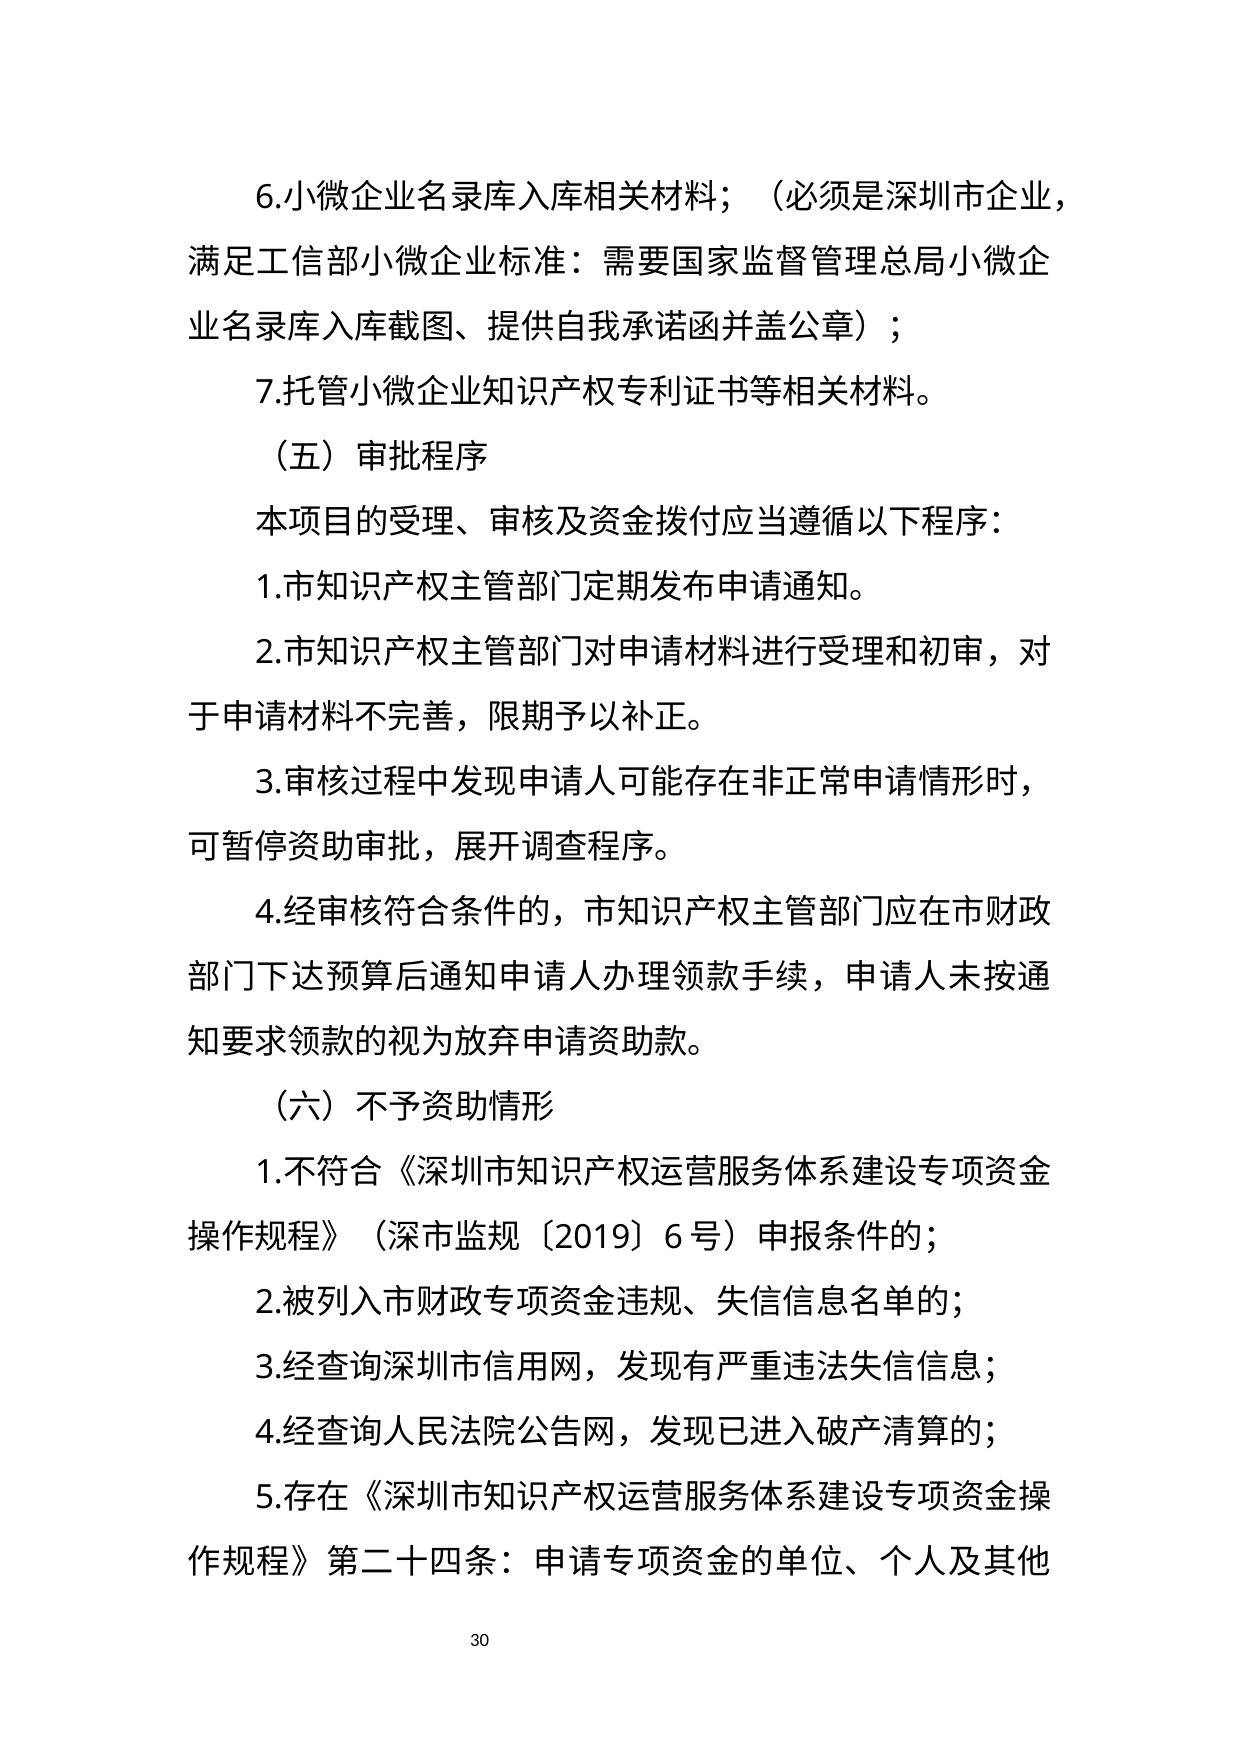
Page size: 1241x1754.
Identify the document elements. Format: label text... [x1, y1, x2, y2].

text 4.经查询人民法院公告网，发现已进入破产清算的； [187, 1397, 1053, 1462]
text 2.被列入市财政专项资金违规、失信信息名单的； [187, 1267, 1053, 1332]
text 7.托管小微企业知识产权专利证书等相关材料。 [187, 357, 1053, 422]
text 2.市知识产权主管部门对申请材料进行受理和初审，对于申请材料不完善，限期予以补正。 [187, 617, 1053, 747]
text （五）审批程序 [187, 422, 1053, 487]
text 3.审核过程中发现申请人可能存在非正常申请情形时，可暂停资助审批，展开调查程序。 [187, 747, 1053, 877]
text 1.不符合《深圳市知识产权运营服务体系建设专项资金操作规程》（深市监规〔2019〕6号）申报条件的； [187, 1137, 1053, 1267]
text （六）不予资助情形 [187, 1072, 1053, 1137]
text 本项目的受理、审核及资金拨付应当遵循以下程序： [187, 487, 1053, 552]
text 1.市知识产权主管部门定期发布申请通知。 [187, 552, 1053, 617]
text 3.经查询深圳市信用网，发现有严重违法失信信息； [187, 1332, 1053, 1397]
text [187, 1462, 1053, 1592]
text 4.经审核符合条件的，市知识产权主管部门应在市财政部门下达预算后通知申请人办理领款手续，申请人未按通知要求领款的视为放弃申请资助款。 [187, 877, 1053, 1072]
text 6.小微企业名录库入库相关材料；（必须是深圳市企业，满足工信部小微企业标准：需要国家监督管理总局小微企业名录库入库截图、提供自我承诺函并盖公章）； [187, 162, 1053, 357]
